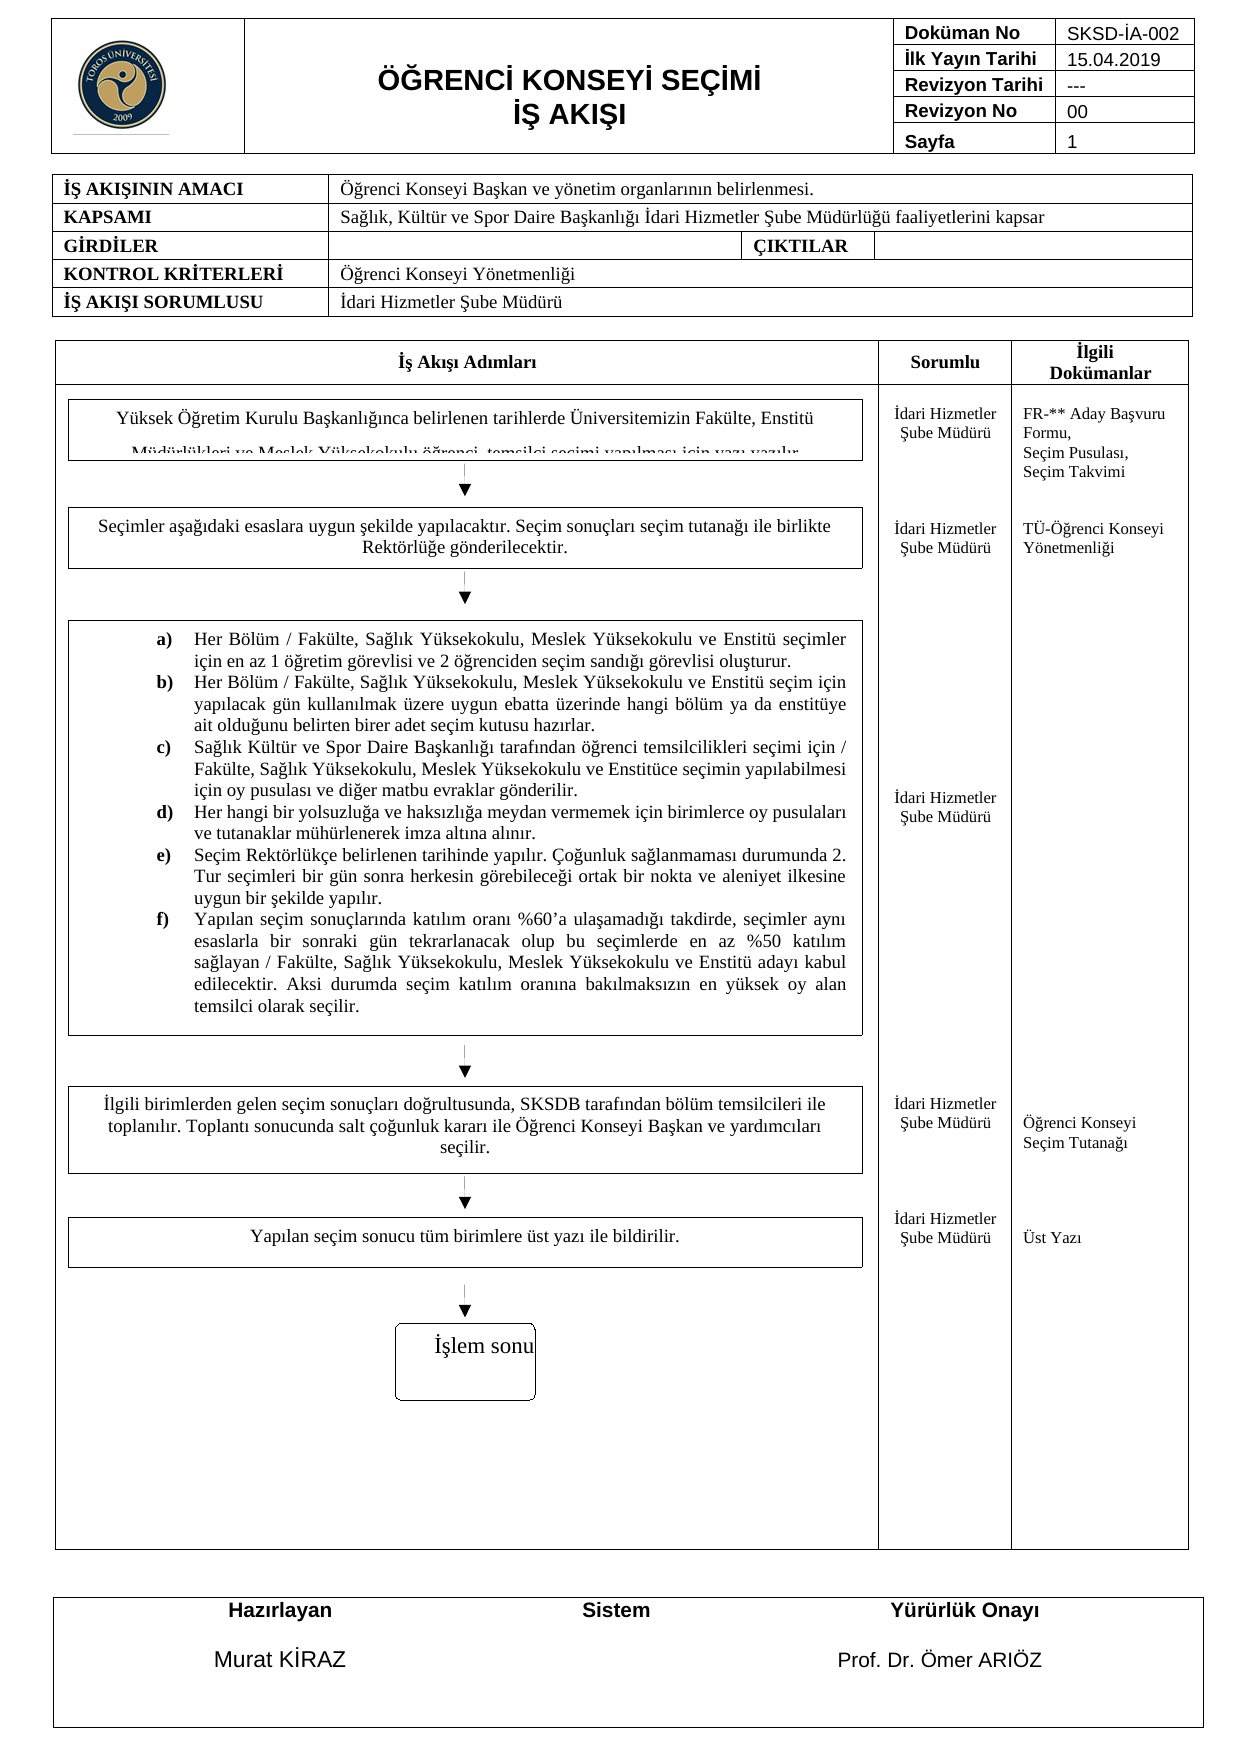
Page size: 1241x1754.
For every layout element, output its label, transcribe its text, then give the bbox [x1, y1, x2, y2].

table_cell Öğrenci Konseyi Yönetmenliği [329, 260, 1192, 287]
table_header İlgili Dokümanlar [1012, 341, 1188, 384]
table_cell GİRDİLER [53, 232, 328, 259]
table_header İş Akışı Adımları [56, 341, 878, 384]
table_cell FR-** Aday Başvuru Formu, Seçim Pusulası, Seçim Takvimi TÜ-Öğrenci Konseyi Yönetmenliği Öğrenci Konseyi Seçim Tutanağı Üst Yazı [1012, 385, 1188, 1549]
table_cell İdari Hizmetler Şube Müdürü [329, 288, 1192, 316]
table_cell [875, 232, 1192, 259]
table_cell ÇIKTILAR [742, 232, 874, 259]
table_cell Sağlık, Kültür ve Spor Daire Başkanlığı İdari Hizmetler Şube Müdürlüğü faaliyetlerini kapsar [329, 204, 1192, 231]
table_cell İŞ AKIŞI SORUMLUSU [53, 288, 328, 316]
table_cell [329, 232, 741, 259]
table_header Sorumlu [879, 341, 1011, 384]
table_header İŞ AKIŞININ AMACI [53, 175, 328, 202]
picture [72, 36, 169, 135]
table_cell KAPSAMI [53, 204, 328, 231]
table_cell İdari Hizmetler Şube Müdürü İdari Hizmetler Şube Müdürü İdari Hizmetler Şube Müdürü İdari Hizmetler Şube Müdürü İdari Hizmetler Şube Müdürü [879, 385, 1011, 1549]
table_cell [56, 385, 878, 1549]
table_cell KONTROL KRİTERLERİ [53, 260, 328, 287]
table_header Öğrenci Konseyi Başkan ve yönetim organlarının belirlenmesi. [329, 175, 1192, 202]
